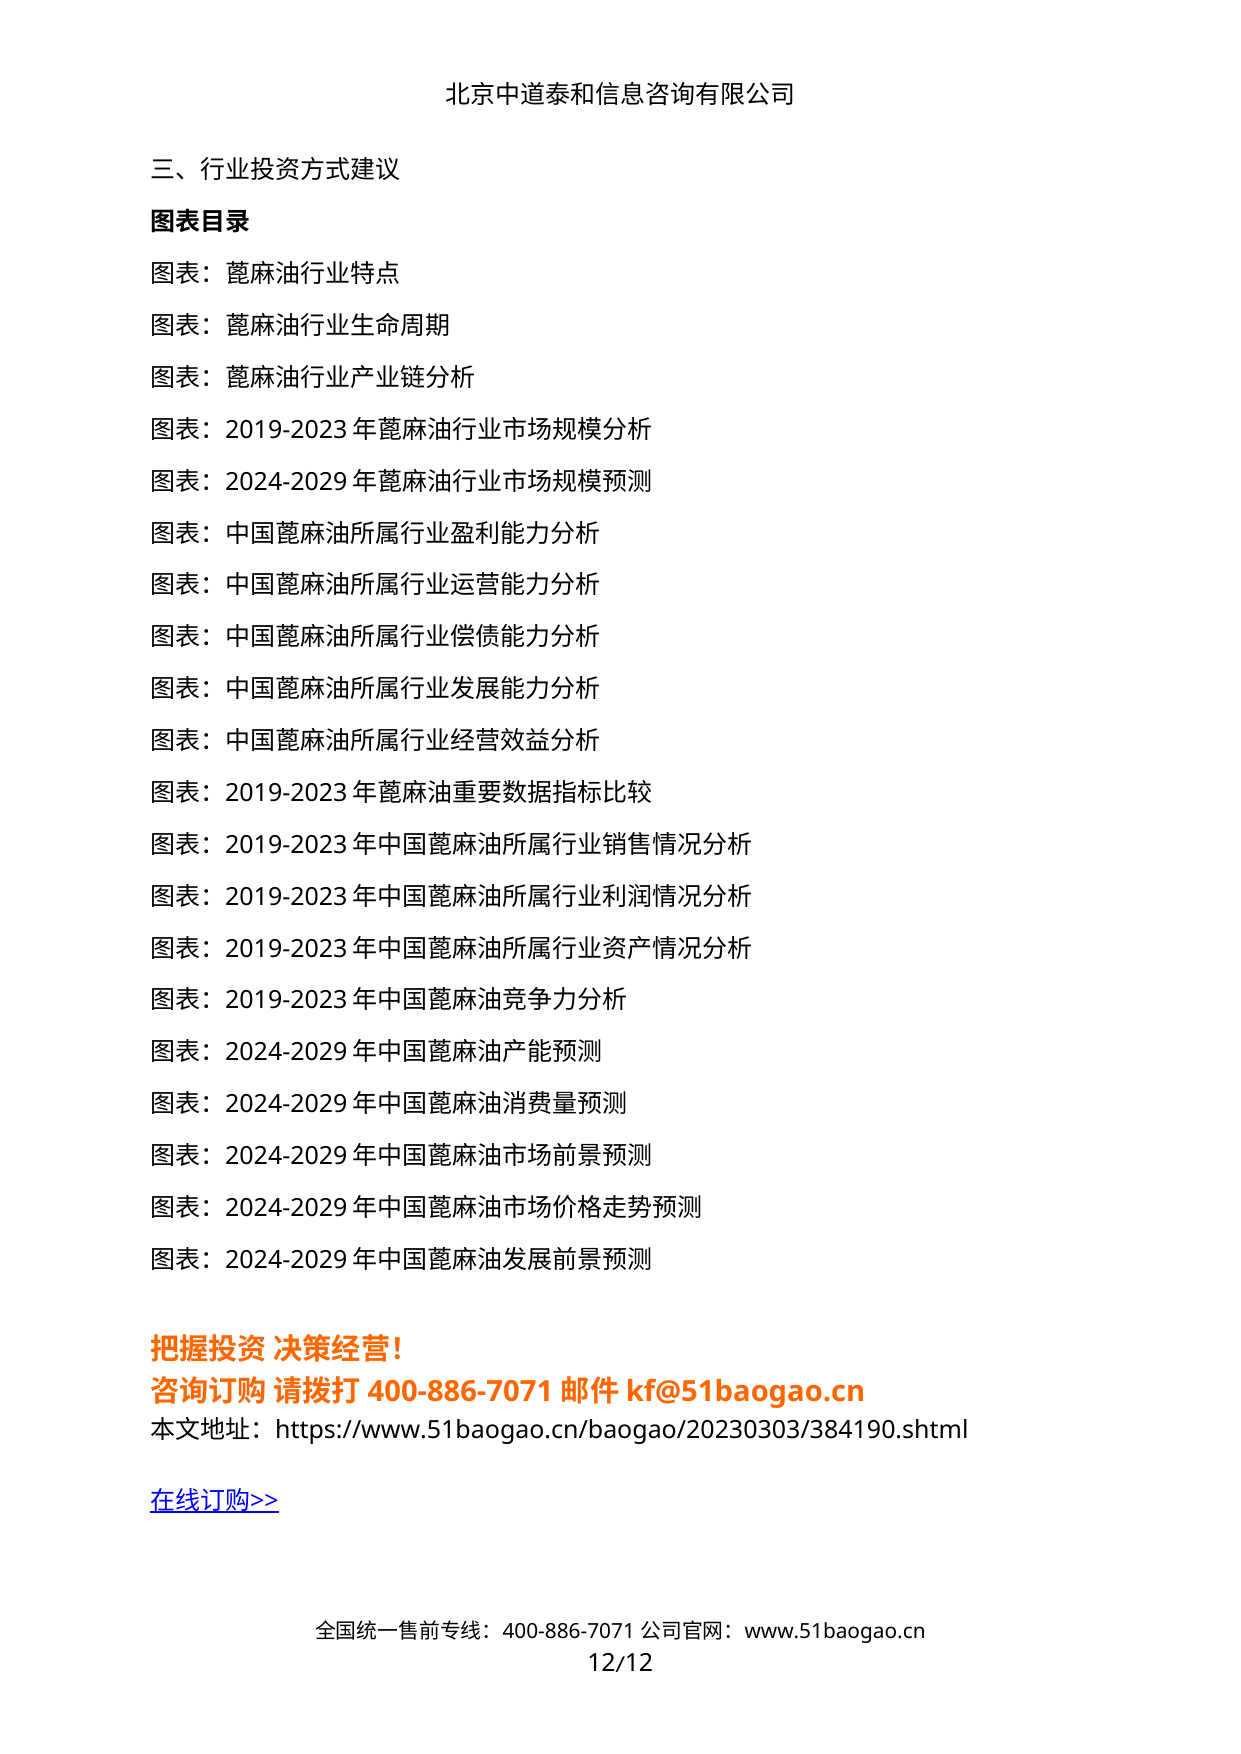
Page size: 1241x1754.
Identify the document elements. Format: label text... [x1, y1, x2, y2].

text 在线订购>> [150, 1446, 1090, 1517]
text 图表：2019-2023年中国蓖麻油所属行业利润情况分析 [150, 876, 1090, 912]
text 图表：2019-2023年中国蓖麻油竞争力分析 [150, 980, 1090, 1016]
text 图表：中国蓖麻油所属行业盈利能力分析 [150, 513, 1090, 549]
text 图表：2019-2023年中国蓖麻油所属行业资产情况分析 [150, 928, 1090, 964]
text 把握投资 决策经营！咨询订购 请拨打 400-886-7071 邮件 kf@51baogao.cn本文地址：https://www.51baogao.cn/baogao/20230303/384190.shtml [150, 1291, 1090, 1446]
text 图表：蓖麻油行业产业链分析 [150, 357, 1090, 394]
text 图表：中国蓖麻油所属行业经营效益分析 [150, 721, 1090, 757]
text 图表：2024-2029年中国蓖麻油消费量预测 [150, 1084, 1090, 1120]
text 图表：蓖麻油行业特点 [150, 254, 1090, 290]
text 图表：2019-2023年中国蓖麻油所属行业销售情况分析 [150, 824, 1090, 861]
text 图表：2019-2023年蓖麻油行业市场规模分析 [150, 409, 1090, 446]
text 图表：中国蓖麻油所属行业偿债能力分析 [150, 617, 1090, 653]
text 图表：2024-2029年蓖麻油行业市场规模预测 [150, 461, 1090, 497]
text 图表目录 [150, 202, 1090, 238]
text 图表：中国蓖麻油所属行业运营能力分析 [150, 565, 1090, 601]
text 图表：中国蓖麻油所属行业发展能力分析 [150, 669, 1090, 705]
text 图表：2024-2029年中国蓖麻油市场价格走势预测 [150, 1187, 1090, 1224]
text 图表：2024-2029年中国蓖麻油发展前景预测 [150, 1239, 1090, 1276]
text 图表：蓖麻油行业生命周期 [150, 306, 1090, 342]
text 三、行业投资方式建议 [150, 150, 1090, 186]
text 图表：2024-2029年中国蓖麻油产能预测 [150, 1032, 1090, 1068]
text 图表：2024-2029年中国蓖麻油市场前景预测 [150, 1136, 1090, 1172]
text 图表：2019-2023年蓖麻油重要数据指标比较 [150, 772, 1090, 809]
